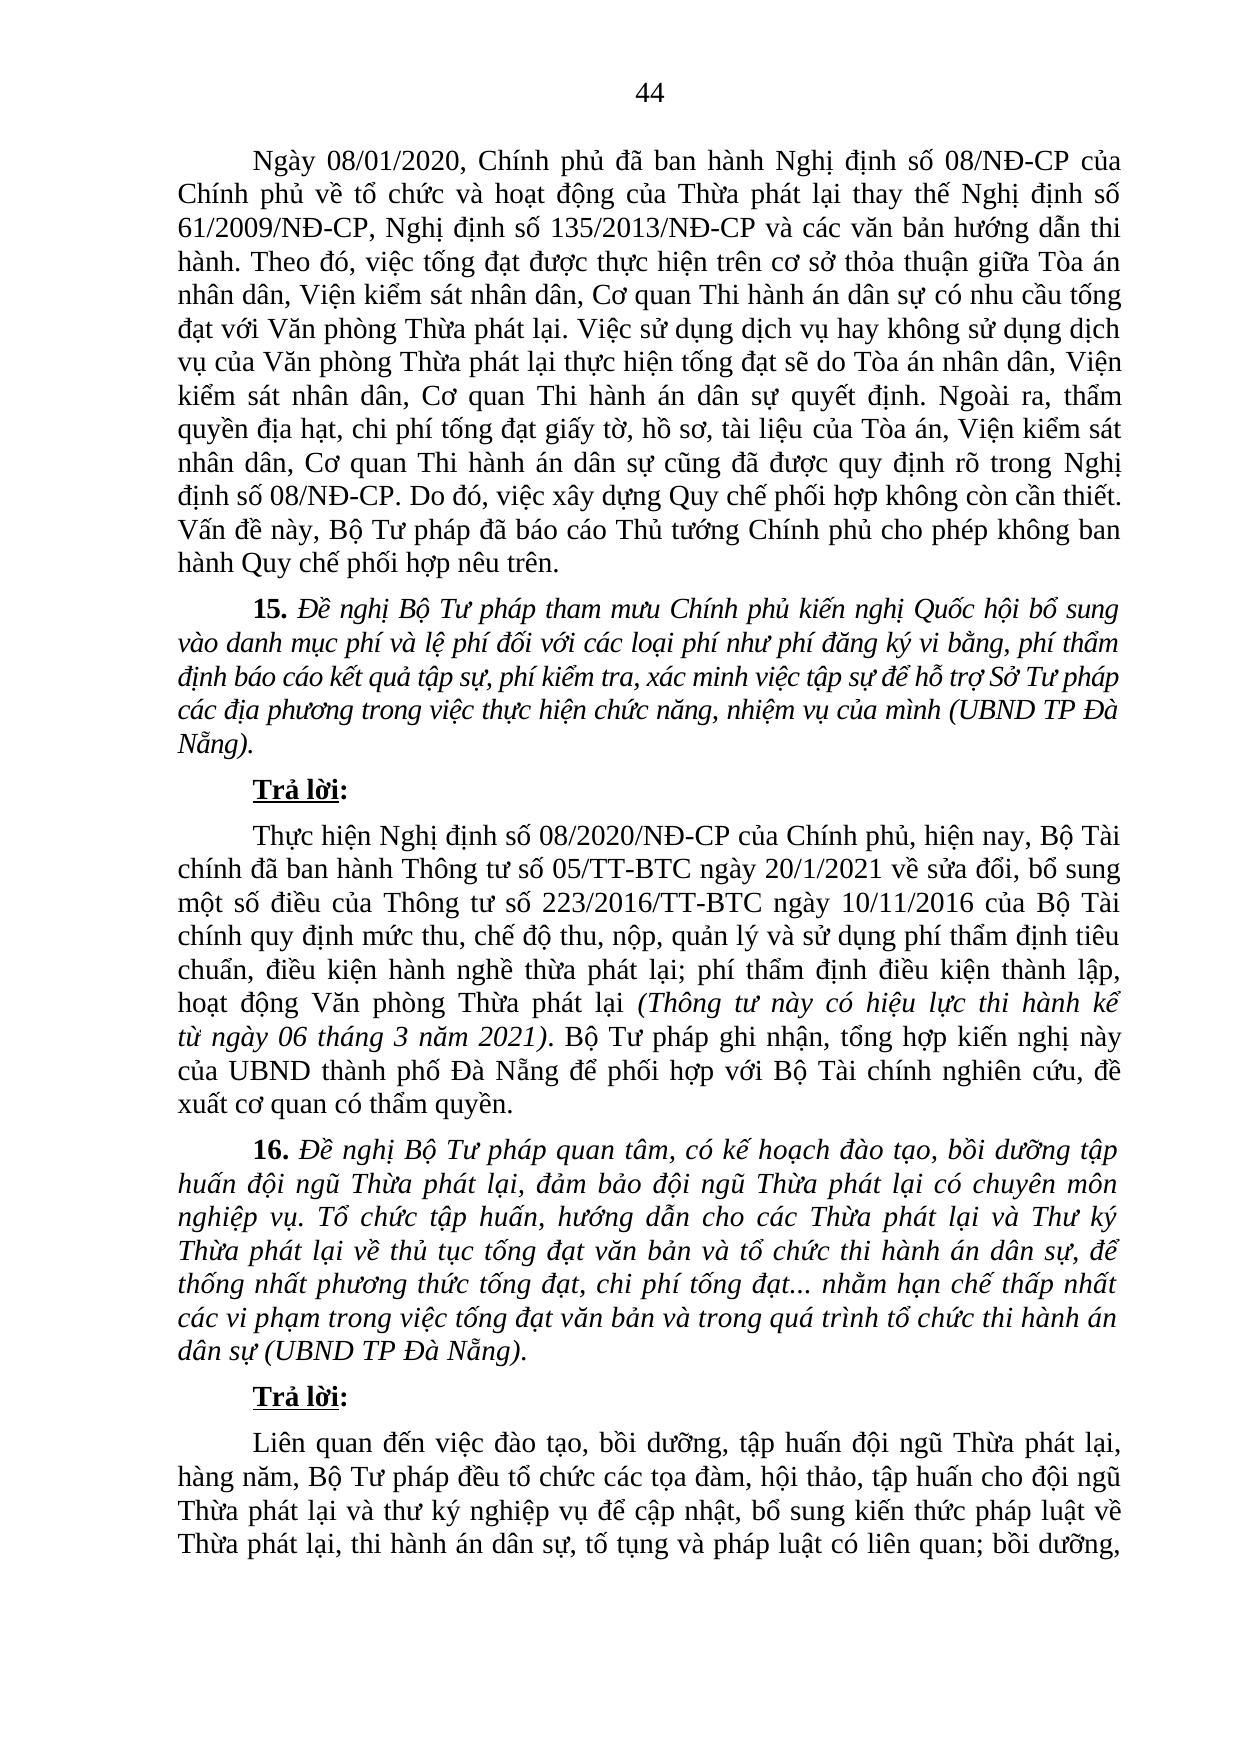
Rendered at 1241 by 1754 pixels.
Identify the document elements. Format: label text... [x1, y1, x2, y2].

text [176, 1424, 1123, 1625]
text 15. Đề nghị Bộ Tư pháp tham mưu Chính phủ kiến nghị Quốc hội bổ sung vào danh mục phí và lệ phí đối với các loại phí như phí đăng ký vi bằng, phí thẩm định báo cáo kết quả tập sự, phí kiểm tra, xác minh việc tập sự để hỗ trợ Sở Tư pháp các địa phương trong việc thực hiện chức năng, nhiệm vụ của mình (UBND TP Đà Nẵng). [176, 591, 1123, 759]
text Ngày 08/01/2020, Chính phủ đã ban hành Nghị định số 08/NĐ-CP của Chính phủ về tổ chức và hoạt động của Thừa phát lại thay thế Nghị định số 61/2009/NĐ-CP, Nghị định số 135/2013/NĐ-CP và các văn bản hướng dẫn thi hành. Theo đó, việc tống đạt được thực hiện trên cơ sở thỏa thuận giữa Tòa án nhân dân, Viện kiểm sát nhân dân, Cơ quan Thi hành án dân sự có nhu cầu tống đạt với Văn phòng Thừa phát lại. Việc sử dụng dịch vụ hay không sử dụng dịch vụ của Văn phòng Thừa phát lại thực hiện tống đạt sẽ do Tòa án nhân dân, Viện kiểm sát nhân dân, Cơ quan Thi hành án dân sự quyết định. Ngoài ra, thẩm quyền địa hạt, chi phí tống đạt giấy tờ, hồ sơ, tài liệu của Tòa án, Viện kiểm sát nhân dân, Cơ quan Thi hành án dân sự cũng đã được quy định rõ trong Nghị định số 08/NĐ-CP. Do đó, việc xây dựng Quy chế phối hợp không còn cần thiết. Vấn đề này, Bộ Tư pháp đã báo cáo Thủ tướng Chính phủ cho phép không ban hành Quy chế phối hợp nêu trên. [176, 142, 1123, 579]
text Trả lời: [176, 1378, 1123, 1413]
text Trả lời: [176, 771, 1123, 805]
text Thực hiện Nghị định số 08/2020/NĐ-CP của Chính phủ, hiện nay, Bộ Tài chính đã ban hành Thông tư số 05/TT-BTC ngày 20/1/2021 về sửa đổi, bổ sung một số điều của Thông tư số 223/2016/TT-BTC ngày 10/11/2016 của Bộ Tài chính quy định mức thu, chế độ thu, nộp, quản lý và sử dụng phí thẩm định tiêu chuẩn, điều kiện hành nghề thừa phát lại; phí thẩm định điều kiện thành lập, hoạt động Văn phòng Thừa phát lại (Thông tư này có hiệu lực thi hành kể từ ngày 06 tháng 3 năm 2021). Bộ Tư pháp ghi nhận, tổng hợp kiến nghị này của UBND thành phố Đà Nẵng để phối hợp với Bộ Tài chính nghiên cứu, đề xuất cơ quan có thẩm quyền. [176, 817, 1123, 1120]
text 16. Đề nghị Bộ Tư pháp quan tâm, có kế hoạch đào tạo, bồi dưỡng tập huấn đội ngũ Thừa phát lại, đảm bảo đội ngũ Thừa phát lại có chuyên môn nghiệp vụ. Tổ chức tập huấn, hướng dẫn cho các Thừa phát lại và Thư ký Thừa phát lại về thủ tục tống đạt văn bản và tổ chức thi hành án dân sự, để thống nhất phương thức tống đạt, chi phí tống đạt... nhằm hạn chế thấp nhất các vi phạm trong việc tống đạt văn bản và trong quá trình tổ chức thi hành án dân sự (UBND TP Đà Nẵng). [176, 1131, 1123, 1367]
